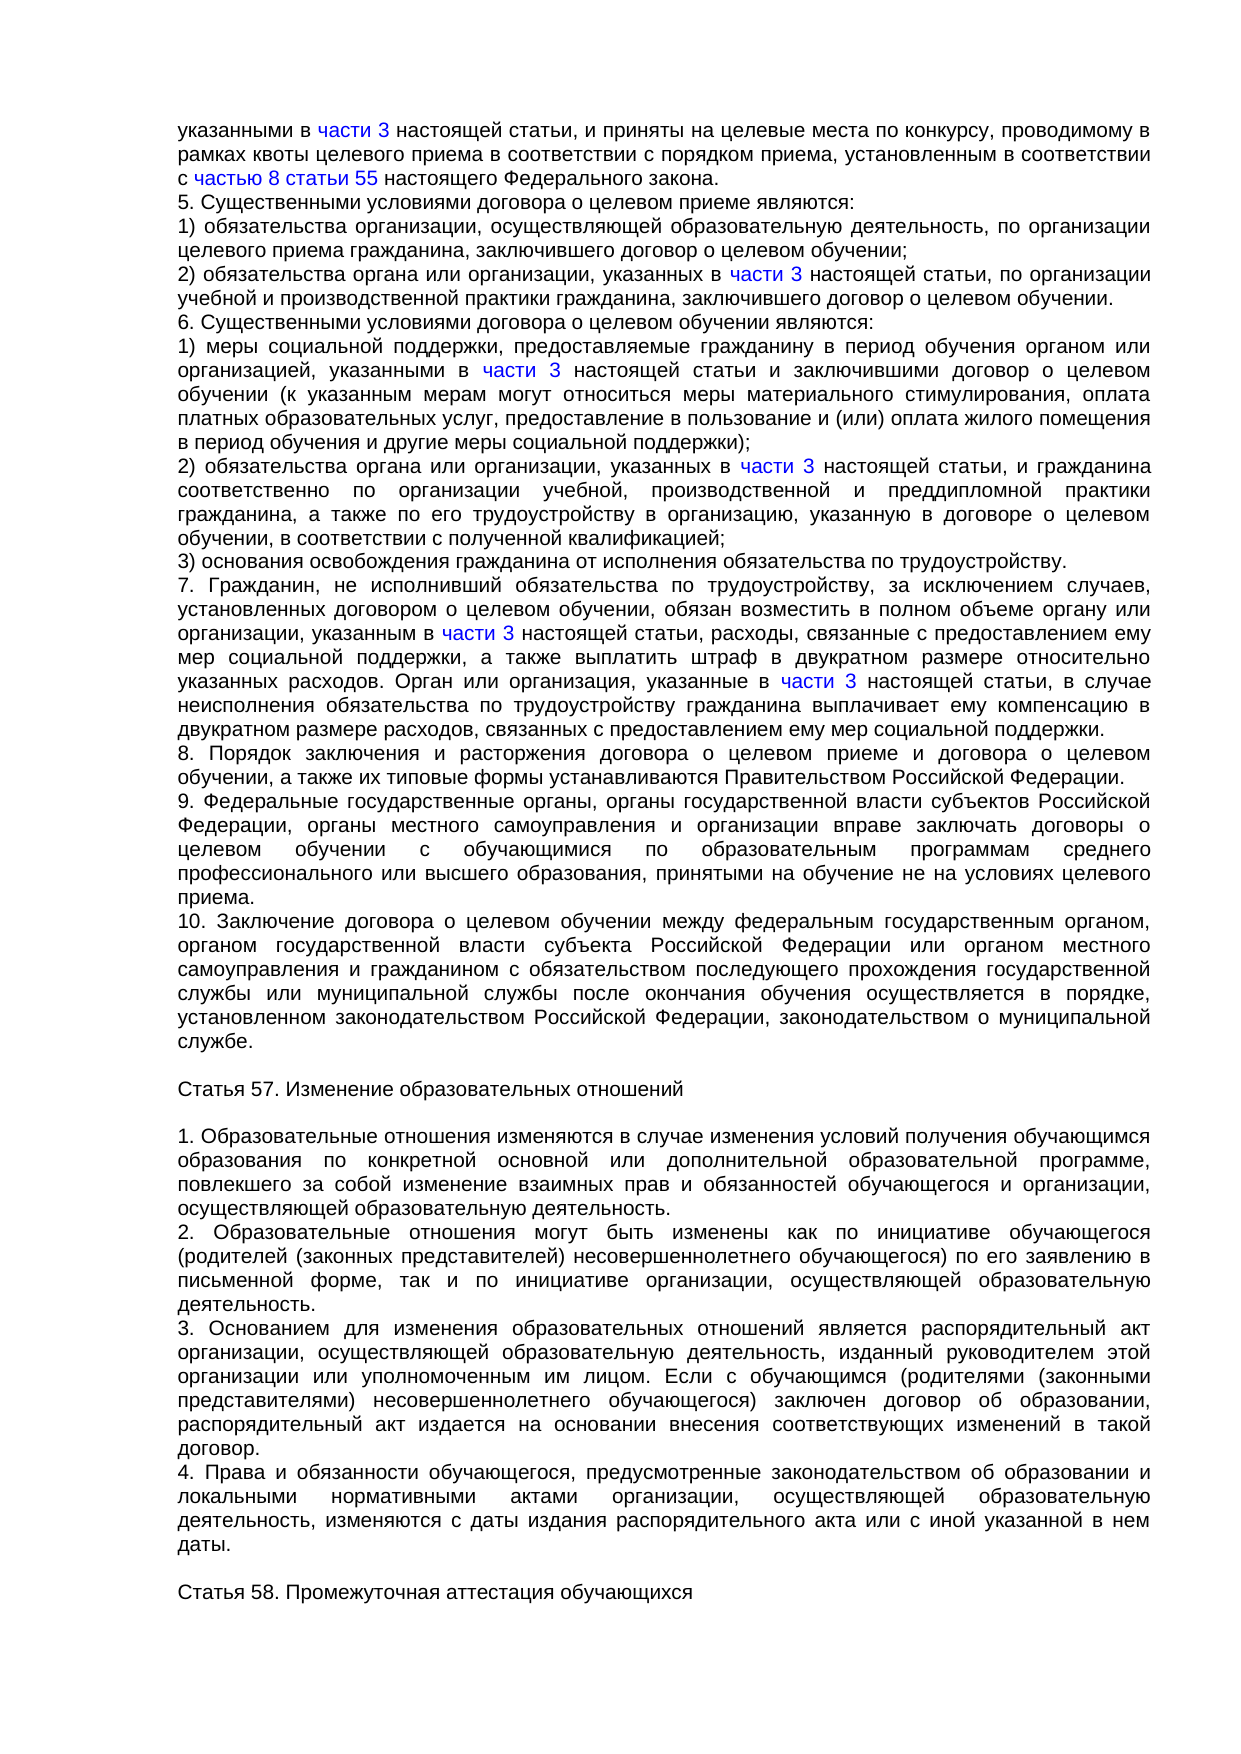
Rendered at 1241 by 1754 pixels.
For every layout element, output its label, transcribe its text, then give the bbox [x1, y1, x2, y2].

text 1) меры социальной поддержки, предоставляемые гражданину в период обучения органом или организацией, указанными в части 3 настоящей статьи и заключившими договор о целевом обучении (к указанным мерам могут относиться меры материального стимулирования, оплата платных образовательных услуг, предоставление в пользование и (или) оплата жилого помещения в период обучения и другие меры социальной поддержки); [177, 334, 1152, 453]
text 2. Образовательные отношения могут быть изменены как по инициативе обучающегося (родителей (законных представителей) несовершеннолетнего обучающегося) по его заявлению в письменной форме, так и по инициативе организации, осуществляющей образовательную деятельность. [177, 1220, 1152, 1316]
text 1. Образовательные отношения изменяются в случае изменения условий получения обучающимся образования по конкретной основной или дополнительной образовательной программе, повлекшего за собой изменение взаимных прав и обязанностей обучающегося и организации, осуществляющей образовательную деятельность. [177, 1124, 1152, 1220]
text 2) обязательства органа или организации, указанных в части 3 настоящей статьи, по организации учебной и производственной практики гражданина, заключившего договор о целевом обучении. [177, 262, 1152, 310]
text 8. Порядок заключения и расторжения договора о целевом приеме и договора о целевом обучении, а также их типовые формы устанавливаются Правительством Российской Федерации. [177, 741, 1152, 789]
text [177, 118, 1152, 190]
text 6. Существенными условиями договора о целевом обучении являются: [177, 310, 1152, 334]
text 7. Гражданин, не исполнивший обязательства по трудоустройству, за исключением случаев, установленных договором о целевом обучении, обязан возместить в полном объеме органу или организации, указанным в части 3 настоящей статьи, расходы, связанные с предоставлением ему мер социальной поддержки, а также выплатить штраф в двукратном размере относительно указанных расходов. Орган или организация, указанные в части 3 настоящей статьи, в случае неисполнения обязательства по трудоустройству гражданина выплачивает ему компенсацию в двукратном размере расходов, связанных с предоставлением ему мер социальной поддержки. [177, 573, 1152, 741]
text 3) основания освобождения гражданина от исполнения обязательства по трудоустройству. [177, 549, 1152, 573]
text Статья 58. Промежуточная аттестация обучающихся [177, 1579, 1152, 1603]
text 3. Основанием для изменения образовательных отношений является распорядительный акт организации, осуществляющей образовательную деятельность, изданный руководителем этой организации или уполномоченным им лицом. Если с обучающимся (родителями (законными представителями) несовершеннолетнего обучающегося) заключен договор об образовании, распорядительный акт издается на основании внесения соответствующих изменений в такой договор. [177, 1316, 1152, 1460]
text 4. Права и обязанности обучающегося, предусмотренные законодательством об образовании и локальными нормативными актами организации, осуществляющей образовательную деятельность, изменяются с даты издания распорядительного акта или с иной указанной в нем даты. [177, 1460, 1152, 1556]
text 2) обязательства органа или организации, указанных в части 3 настоящей статьи, и гражданина соответственно по организации учебной, производственной и преддипломной практики гражданина, а также по его трудоустройству в организацию, указанную в договоре о целевом обучении, в соответствии с полученной квалификацией; [177, 453, 1152, 549]
text 1) обязательства организации, осуществляющей образовательную деятельность, по организации целевого приема гражданина, заключившего договор о целевом обучении; [177, 214, 1152, 262]
text 10. Заключение договора о целевом обучении между федеральным государственным органом, органом государственной власти субъекта Российской Федерации или органом местного самоуправления и гражданином с обязательством последующего прохождения государственной службы или муниципальной службы после окончания обучения осуществляется в порядке, установленном законодательством Российской Федерации, законодательством о муниципальной службе. [177, 909, 1152, 1052]
text 5. Существенными условиями договора о целевом приеме являются: [177, 190, 1152, 214]
text 9. Федеральные государственные органы, органы государственной власти субъектов Российской Федерации, органы местного самоуправления и организации вправе заключать договоры о целевом обучении с обучающимися по образовательным программам среднего профессионального или высшего образования, принятыми на обучение не на условиях целевого приема. [177, 789, 1152, 909]
text Статья 57. Изменение образовательных отношений [177, 1076, 1152, 1100]
